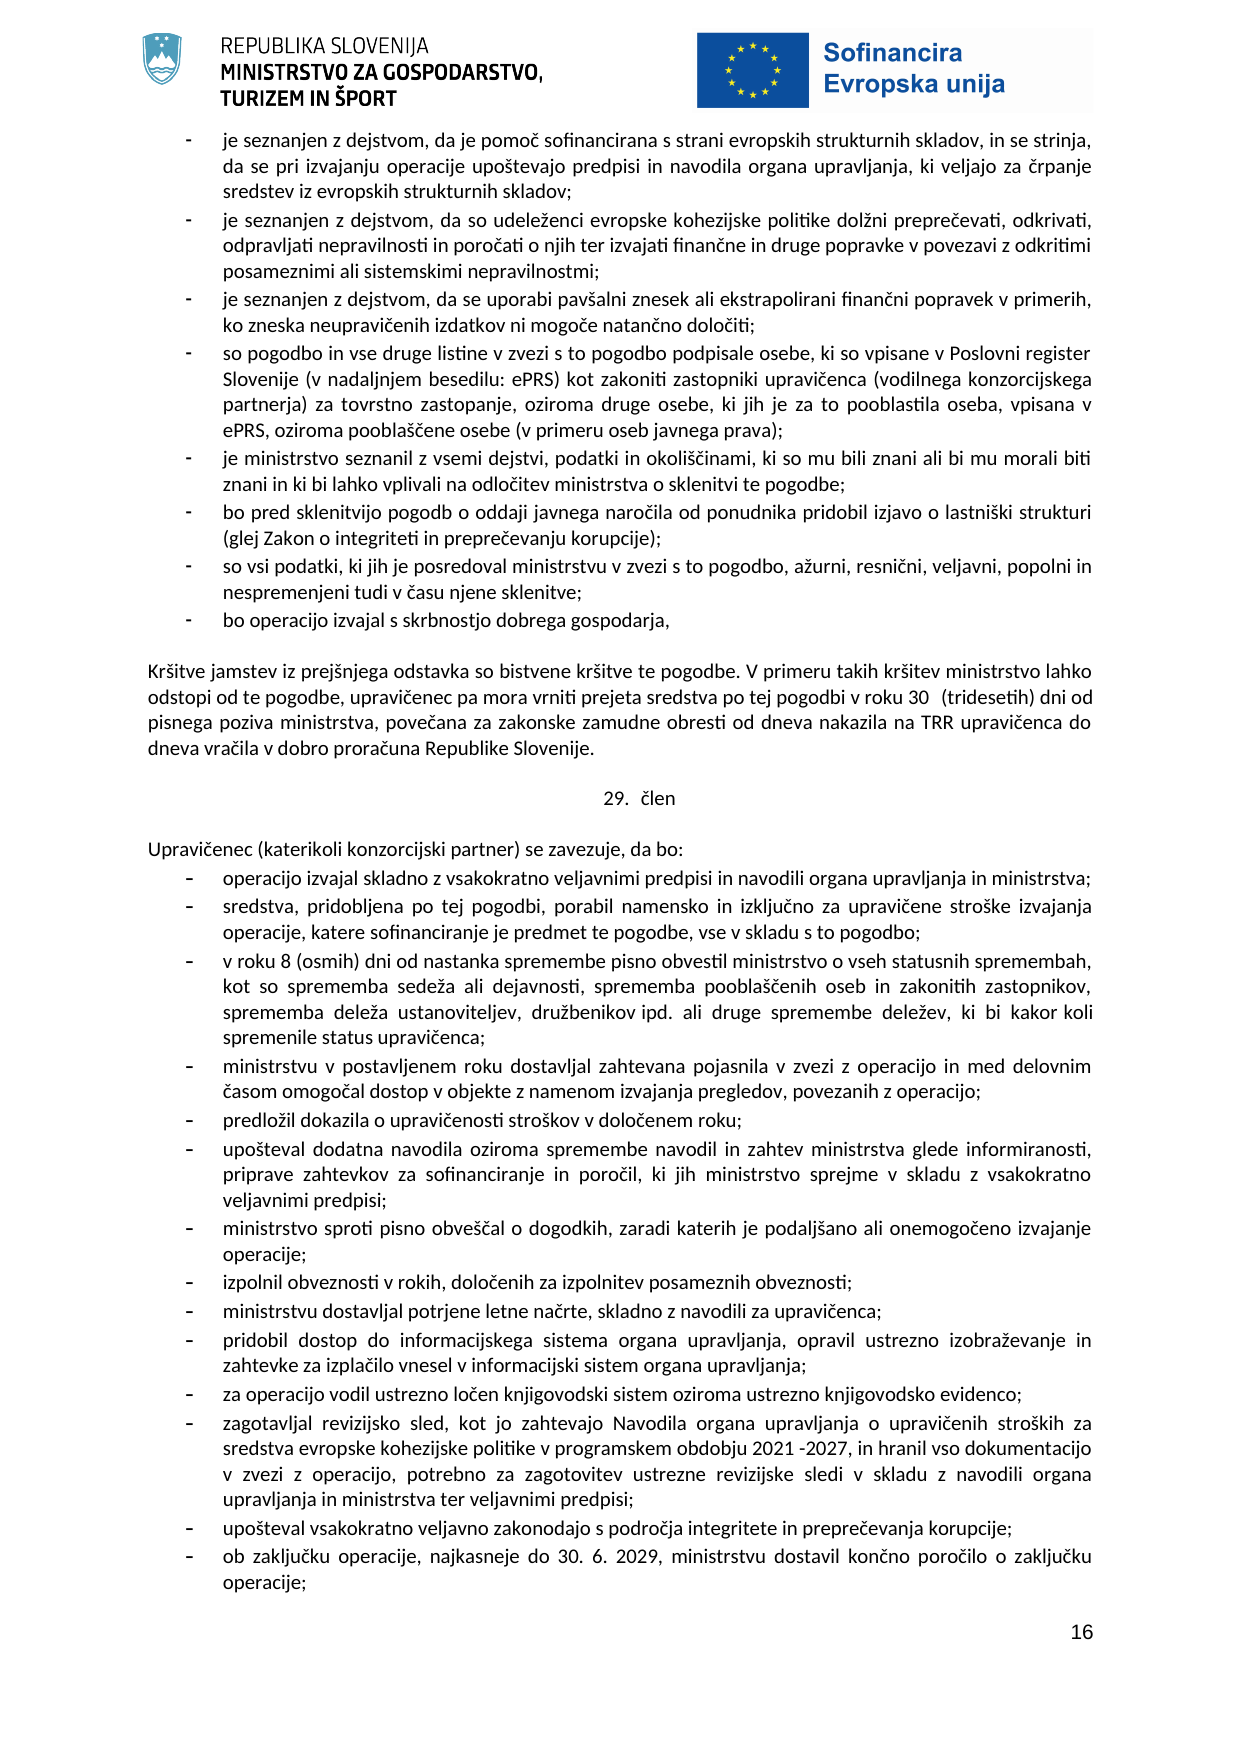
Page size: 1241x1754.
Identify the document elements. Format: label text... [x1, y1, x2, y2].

list zagotavljal revizijsko sled, kot jo zahtevajo Navodila organa upravljanja o upravičenih stroških za sredstva evropske kohezijske politike v programskem obdobju 2021 -2027, in hranil vso dokumentacijo v zvezi z operacijo, potrebno za zagotovitev ustrezne revizijske sledi v skladu z navodili organa upravljanja in ministrstva ter veljavnimi predpisi; [185, 1407, 1093, 1512]
list ob zaključku operacije, najkasneje do 30. 6. 2029, ministrstvu dostavil končno poročilo o zaključku operacije; [185, 1541, 1093, 1595]
list upošteval vsakokratno veljavno zakonodajo s področja integritete in preprečevanja korupcije; [185, 1512, 1093, 1541]
list ministrstvu v postavljenem roku dostavljal zahtevana pojasnila v zvezi z operacijo in med delovnim časom omogočal dostop v objekte z namenom izvajanja pregledov, povezanih z operacijo; [185, 1050, 1093, 1104]
text Kršitve jamstev iz prejšnjega odstavka so bistvene kršitve te pogodbe. V primeru takih kršitev ministrstvo lahko odstopi od te pogodbe, upravičenec pa mora vrniti prejeta sredstva po tej pogodbi v roku 30 (tridesetih) dni od pisnega poziva ministrstva, povečana za zakonske zamudne obresti od dneva nakazila na TRR upravičenca do dneva vračila v dobro proračuna Republike Slovenije. [148, 658, 1093, 760]
picture [692, 28, 1094, 113]
list so vsi podatki, ki jih je posredoval ministrstvu v zvezi s to pogodbo, ažurni, resnični, veljavni, popolni in nespremenjeni tudi v času njene sklenitve; [185, 550, 1093, 604]
list ministrstvo sproti pisno obveščal o dogodkih, zaradi katerih je podaljšano ali onemogočeno izvajanje operacije; [185, 1212, 1093, 1266]
list je seznanjen z dejstvom, da je pomoč sofinancirana s strani evropskih strukturnih skladov, in se strinja, da se pri izvajanju operacije upoštevajo predpisi in navodila organa upravljanja, ki veljajo za črpanje sredstev iz evropskih strukturnih skladov; [185, 124, 1093, 204]
list predložil dokazila o upravičenosti stroškov v določenem roku; [185, 1104, 1093, 1133]
list izpolnil obveznosti v rokih, določenih za izpolnitev posameznih obveznosti; [185, 1266, 1093, 1295]
list je ministrstvo seznanil z vsemi dejstvi, podatki in okoliščinami, ki so mu bili znani ali bi mu morali biti znani in ki bi lahko vplivali na odločitev ministrstva o sklenitvi te pogodbe; [185, 442, 1093, 496]
picture [142, 33, 542, 106]
list sredstva, pridobljena po tej pogodbi, porabil namensko in izključno za upravičene stroške izvajanja operacije, katere sofinanciranje je predmet te pogodbe, vse v skladu s to pogodbo; [185, 891, 1093, 945]
list v roku 8 (osmih) dni od nastanka spremembe pisno obvestil ministrstvo o vseh statusnih spremembah, kot so sprememba sedeža ali dejavnosti, sprememba pooblaščenih oseb in zakonitih zastopnikov, sprememba deleža ustanoviteljev, družbenikov ipd. ali druge spremembe deležev, ki bi kakor koli spremenile status upravičenca; [185, 945, 1093, 1050]
list so pogodbo in vse druge listine v zvezi s to pogodbo podpisale osebe, ki so vpisane v Poslovni register Slovenije (v nadaljnjem besedilu: ePRS) kot zakoniti zastopniki upravičenca (vodilnega konzorcijskega partnerja) za tovrstno zastopanje, oziroma druge osebe, ki jih je za to pooblastila oseba, vpisana v ePRS, oziroma pooblaščene osebe (v primeru oseb javnega prava); [185, 337, 1093, 442]
text Upravičenec (katerikoli konzorcijski partner) se zavezuje, da bo: [148, 836, 1093, 862]
list upošteval dodatna navodila oziroma spremembe navodil in zahtev ministrstva glede informiranosti, priprave zahtevkov za sofinanciranje in poročil, ki jih ministrstvo sprejme v skladu z vsakokratno veljavnimi predpisi; [185, 1133, 1093, 1212]
list bo operacijo izvajal s skrbnostjo dobrega gospodarja, [185, 604, 1093, 633]
list operacijo izvajal skladno z vsakokratno veljavnimi predpisi in navodili organa upravljanja in ministrstva; [185, 862, 1093, 891]
list za operacijo vodil ustrezno ločen knjigovodski sistem oziroma ustrezno knjigovodsko evidenco; [185, 1378, 1093, 1407]
list pridobil dostop do informacijskega sistema organa upravljanja, opravil ustrezno izobraževanje in zahtevke za izplačilo vnesel v informacijski sistem organa upravljanja; [185, 1324, 1093, 1378]
list člen [185, 786, 1093, 811]
list je seznanjen z dejstvom, da se uporabi pavšalni znesek ali ekstrapolirani finančni popravek v primerih, ko zneska neupravičenih izdatkov ni mogoče natančno določiti; [185, 283, 1093, 337]
list je seznanjen z dejstvom, da so udeleženci evropske kohezijske politike dolžni preprečevati, odkrivati, odpravljati nepravilnosti in poročati o njih ter izvajati finančne in druge popravke v povezavi z odkritimi posameznimi ali sistemskimi nepravilnostmi; [185, 204, 1093, 283]
list ministrstvu dostavljal potrjene letne načrte, skladno z navodili za upravičenca; [185, 1295, 1093, 1324]
list bo pred sklenitvijo pogodb o oddaji javnega naročila od ponudnika pridobil izjavo o lastniški strukturi (glej Zakon o integriteti in preprečevanju korupcije); [185, 496, 1093, 550]
